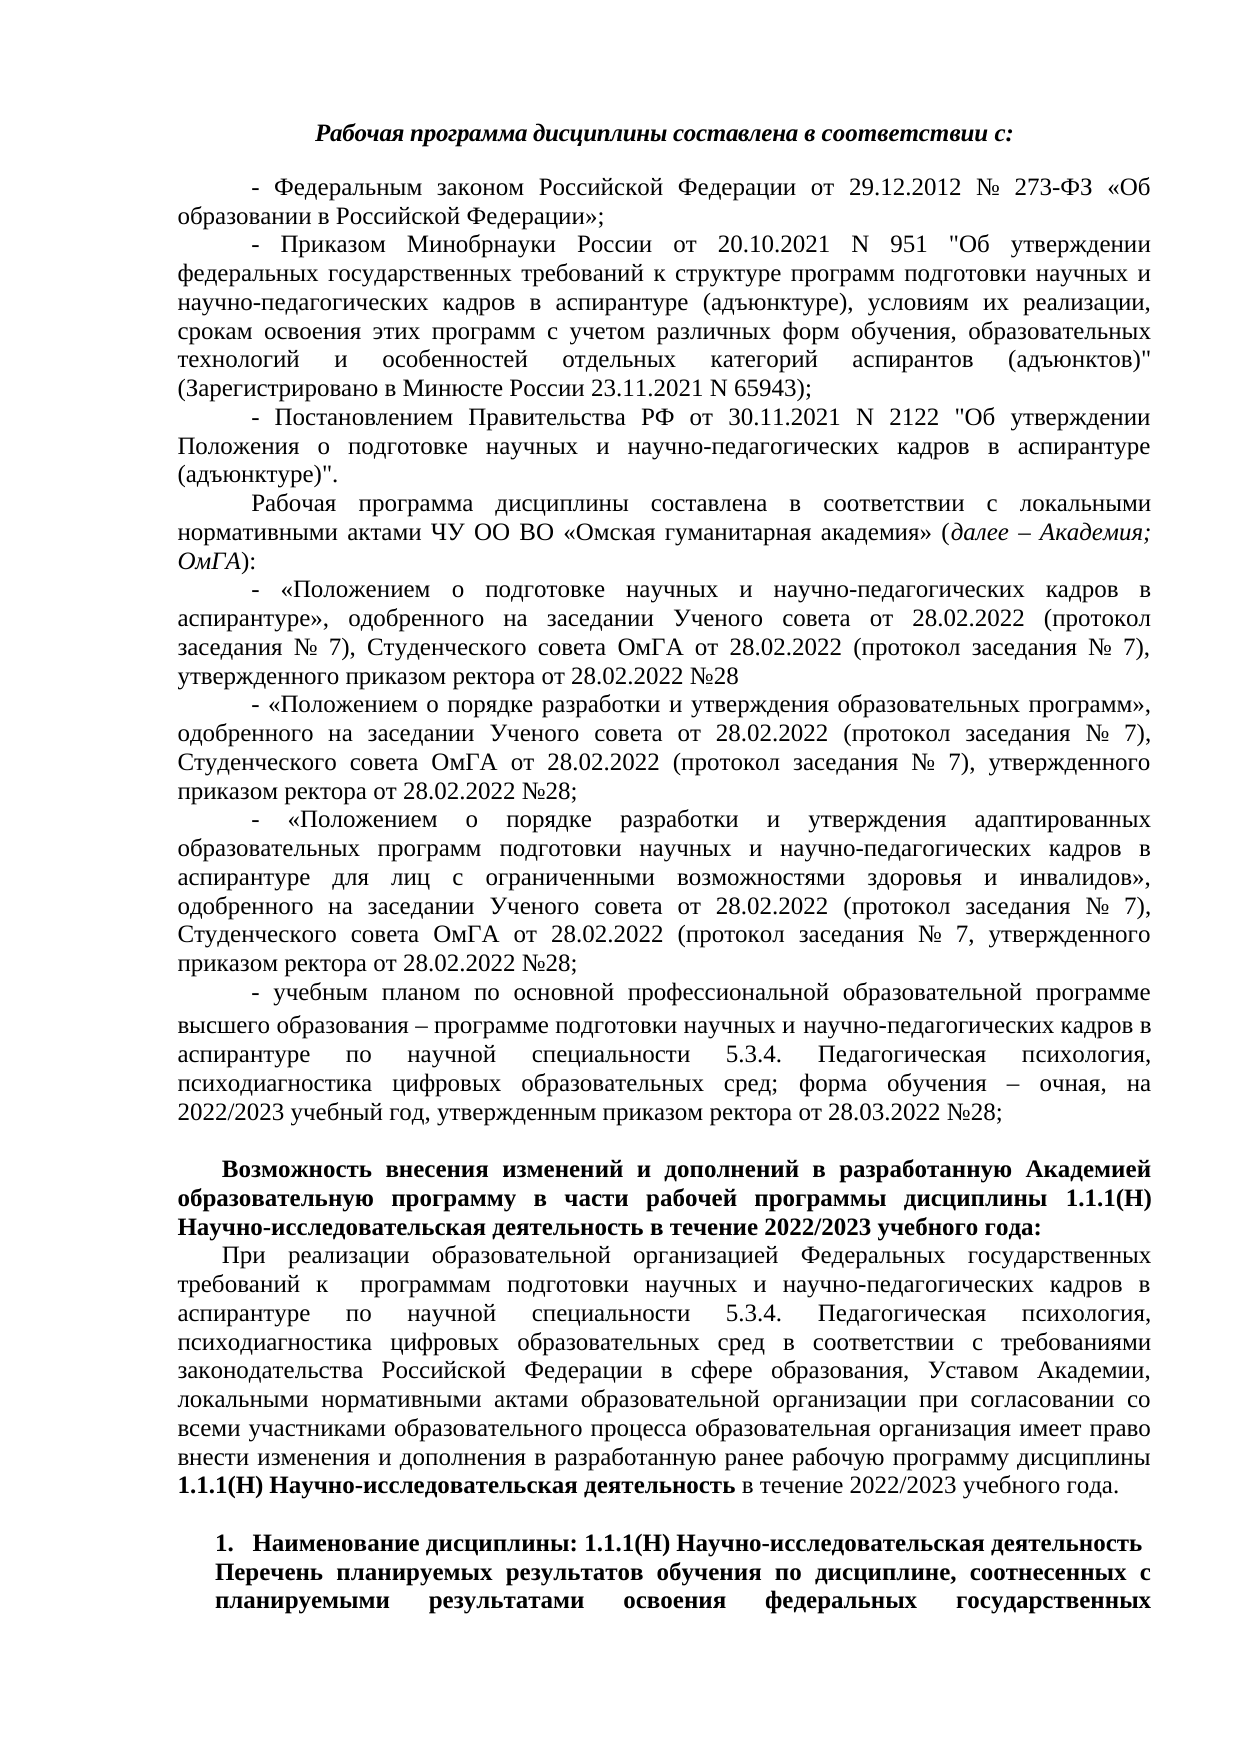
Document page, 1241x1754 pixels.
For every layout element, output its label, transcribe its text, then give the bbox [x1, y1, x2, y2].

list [215, 1557, 1152, 1614]
list При реализации образовательной организацией Федеральных государственных требований к программам подготовки научных и научно-педагогических кадров в аспирантуре по научной специальности 5.3.4. Педагогическая психология, психодиагностика цифровых образовательных сред в соответствии с требованиями законодательства Российской Федерации в сфере образования, Уставом Академии, локальными нормативными актами образовательной организации при согласовании со всеми участниками образовательного процесса образовательная организация имеет право внести изменения и дополнения в разработанную ранее рабочую программу дисциплины 1.1.1(Н) Научно-исследовательская деятельность в течение 2022/2023 учебного года. [177, 1241, 1152, 1499]
text Рабочая программа дисциплины составлена в соответствии с: [177, 118, 1152, 147]
text - «Положением о подготовке научных и научно-педагогических кадров в аспирантуре», одобренного на заседании Ученого совета от 28.02.2022 (протокол заседания № 7), Студенческого совета ОмГА от 28.02.2022 (протокол заседания № 7), утвержденного приказом ректора от 28.02.2022 №28 [177, 574, 1152, 689]
text - «Положением о порядке разработки и утверждения образовательных программ», одобренного на заседании Ученого совета от 28.02.2022 (протокол заседания № 7), Студенческого совета ОмГА от 28.02.2022 (протокол заседания № 7), утвержденного приказом ректора от 28.02.2022 №28; [177, 689, 1152, 804]
text - Постановлением Правительства РФ от 30.11.2021 N 2122 "Об утверждении Положения о подготовке научных и научно-педагогических кадров в аспирантуре (адъюнктуре)". [177, 402, 1152, 488]
text Возможность внесения изменений и дополнений в разработанную Академией образовательную программу в части рабочей программы дисциплины 1.1.1(Н) Научно-исследовательская деятельность в течение 2022/2023 учебного года: [177, 1154, 1152, 1241]
text - «Положением о порядке разработки и утверждения адаптированных образовательных программ подготовки научных и научно-педагогических кадров в аспирантуре для лиц с ограниченными возможностями здоровья и инвалидов», одобренного на заседании Ученого совета от 28.02.2022 (протокол заседания № 7), Студенческого совета ОмГА от 28.02.2022 (протокол заседания № 7, утвержденного приказом ректора от 28.02.2022 №28; [177, 804, 1152, 977]
list Наименование дисциплины: 1.1.1(Н) Научно-исследовательская деятельность [215, 1528, 1152, 1557]
text - учебным планом по основной профессиональной образовательной программе высшего образования – программе подготовки научных и научно-педагогических кадров в аспирантуре по научной специальности 5.3.4. Педагогическая психология, психодиагностика цифровых образовательных сред; форма обучения – очная, на 2022/2023 учебный год, утвержденным приказом ректора от 28.03.2022 №28; [177, 977, 1152, 1126]
text Рабочая программа дисциплины составлена в соответствии с локальными нормативными актами ЧУ ОО ВО «Омская гуманитарная академия» (далее – Академия; ОмГА): [177, 488, 1152, 574]
text - Приказом Минобрнауки России от 20.10.2021 N 951 "Об утверждении федеральных государственных требований к структуре программ подготовки научных и научно-педагогических кадров в аспирантуре (адъюнктуре), условиям их реализации, срокам освоения этих программ с учетом различных форм обучения, образовательных технологий и особенностей отдельных категорий аспирантов (адъюнктов)" (Зарегистрировано в Минюсте России 23.11.2021 N 65943); [177, 229, 1152, 402]
text - Федеральным законом Российской Федерации от 29.12.2012 № 273-ФЗ «Об образовании в Российской Федерации»; [177, 172, 1152, 229]
